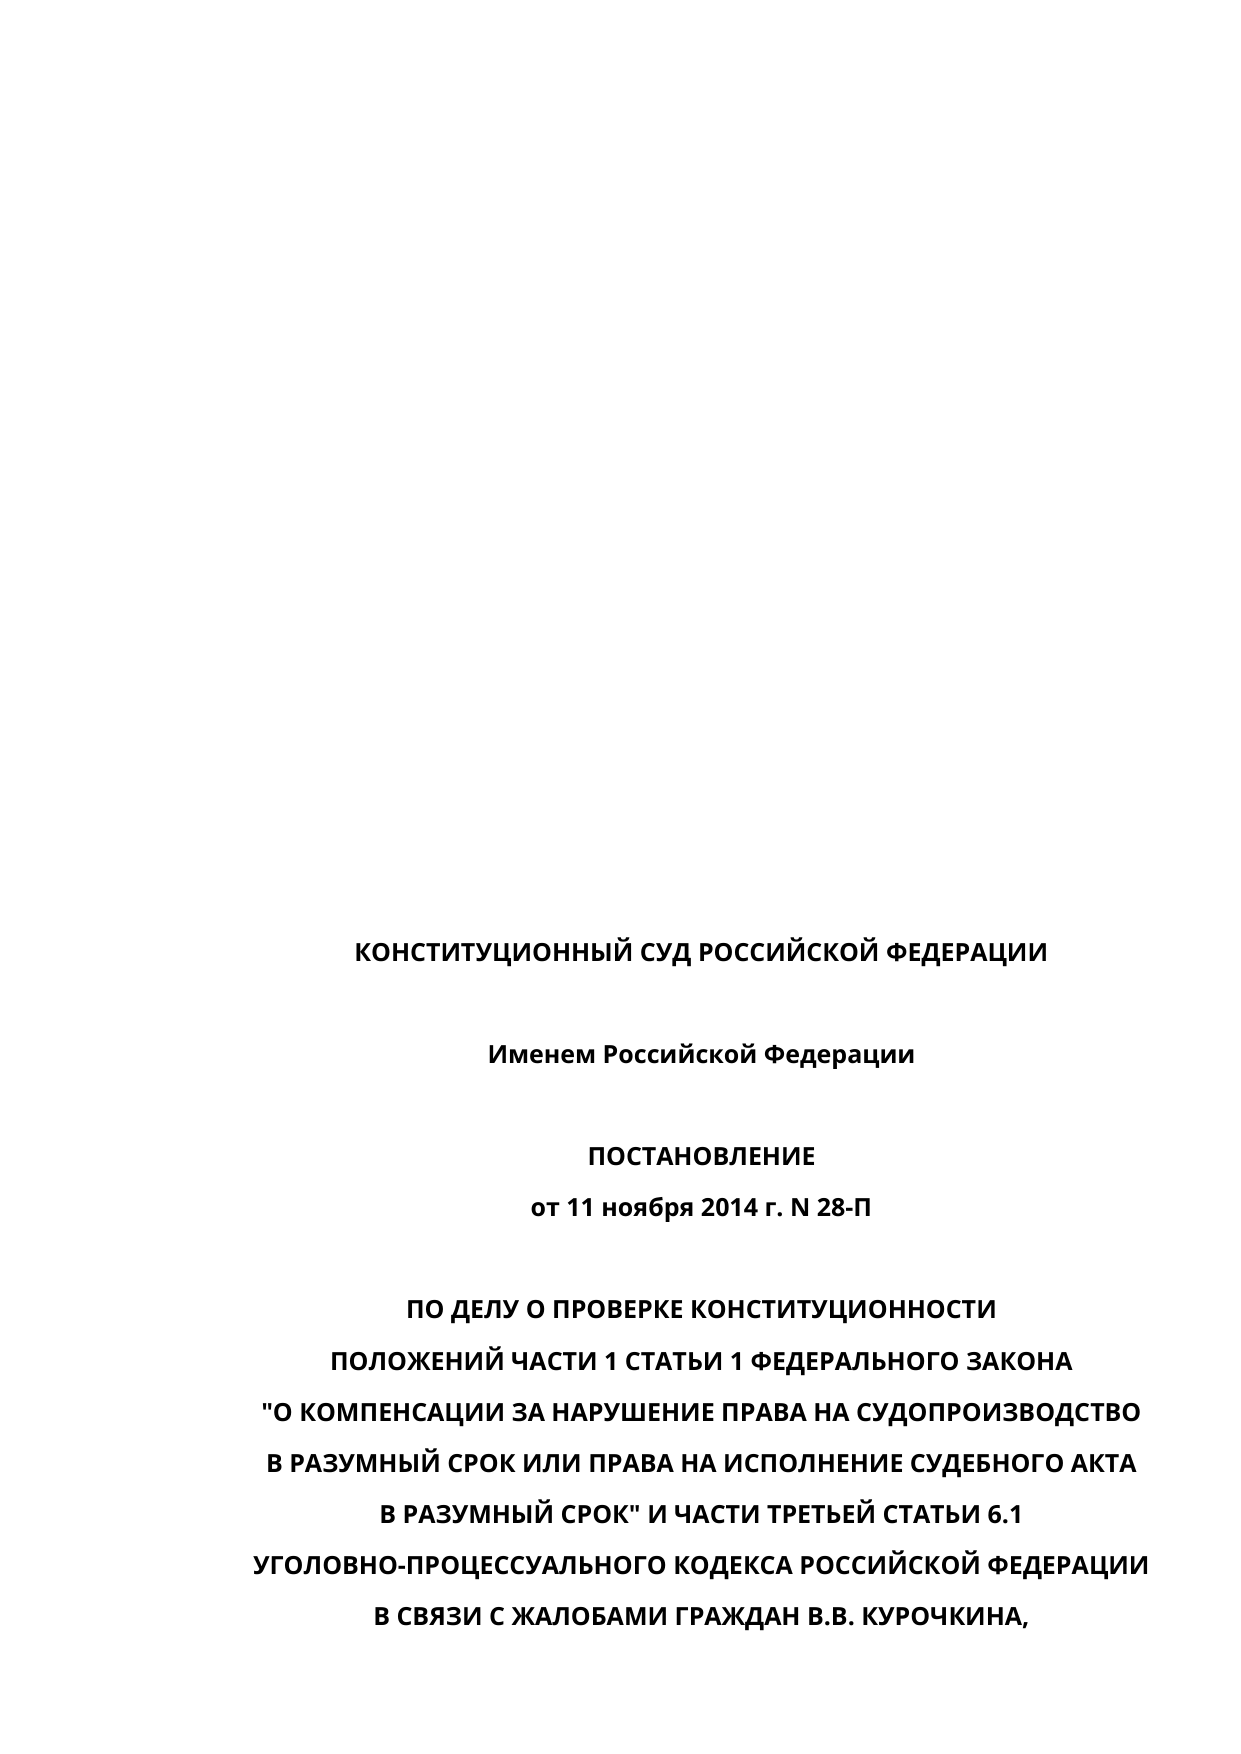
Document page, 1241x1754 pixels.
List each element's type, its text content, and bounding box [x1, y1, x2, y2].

text УГОЛОВНО-ПРОЦЕССУАЛЬНОГО КОДЕКСА РОССИЙСКОЙ ФЕДЕРАЦИИ [177, 1547, 1152, 1581]
text ПОЛОЖЕНИЙ ЧАСТИ 1 СТАТЬИ 1 ФЕДЕРАЛЬНОГО ЗАКОНА [177, 1343, 1152, 1377]
text В РАЗУМНЫЙ СРОК" И ЧАСТИ ТРЕТЬЕЙ СТАТЬИ 6.1 [177, 1496, 1152, 1530]
text В РАЗУМНЫЙ СРОК ИЛИ ПРАВА НА ИСПОЛНЕНИЕ СУДЕБНОГО АКТА [177, 1445, 1152, 1479]
text ПО ДЕЛУ О ПРОВЕРКЕ КОНСТИТУЦИОННОСТИ [177, 1292, 1152, 1326]
text "О КОМПЕНСАЦИИ ЗА НАРУШЕНИЕ ПРАВА НА СУДОПРОИЗВОДСТВО [177, 1394, 1152, 1428]
text ПОСТАНОВЛЕНИЕ [177, 1139, 1152, 1173]
text Именем Российской Федерации [177, 1037, 1152, 1071]
text от 11 ноября 2014 г. N 28-П [177, 1190, 1152, 1224]
text В СВЯЗИ С ЖАЛОБАМИ ГРАЖДАН В.В. КУРОЧКИНА, [177, 1598, 1152, 1632]
text КОНСТИТУЦИОННЫЙ СУД РОССИЙСКОЙ ФЕДЕРАЦИИ [177, 935, 1152, 969]
